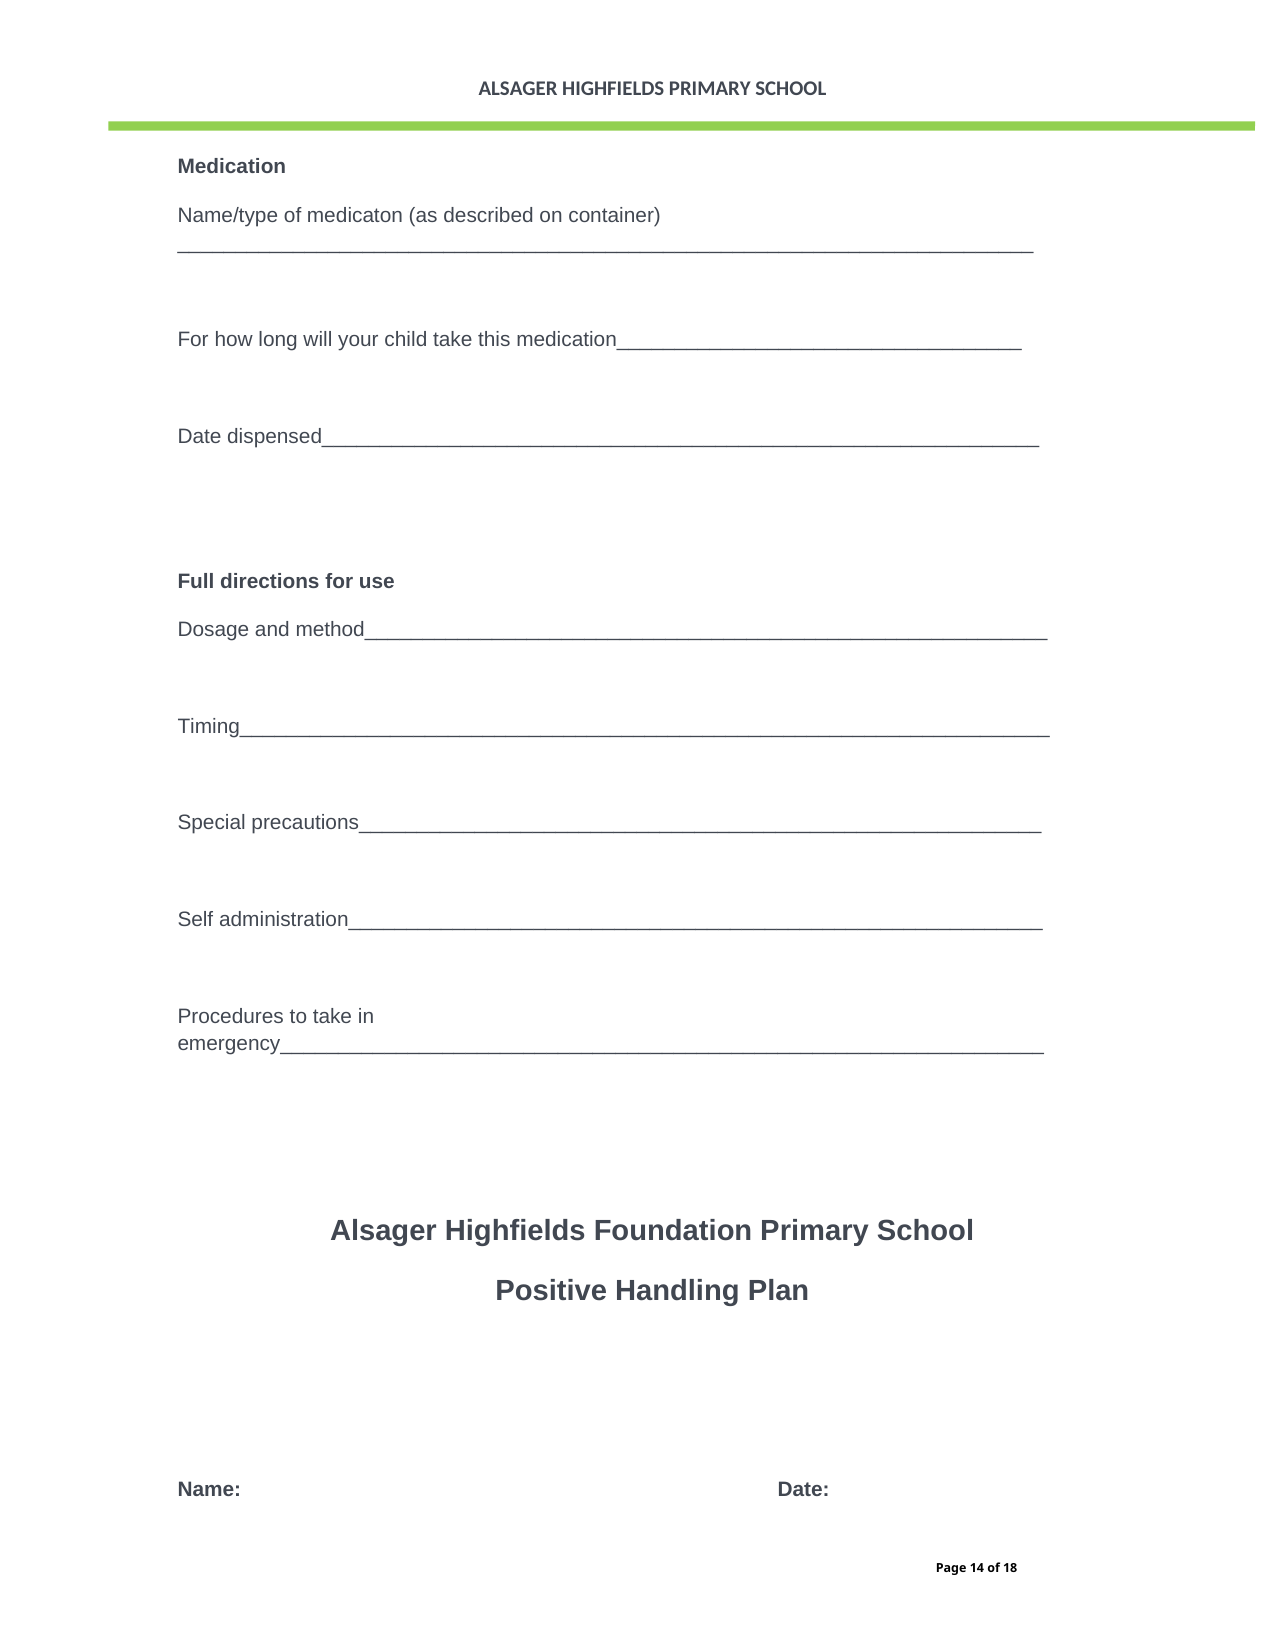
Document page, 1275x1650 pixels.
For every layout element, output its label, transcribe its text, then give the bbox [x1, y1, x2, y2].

text Positive Handling Plan [177, 1273, 1127, 1306]
text Alsager Highfields Foundation Primary School [177, 1213, 1127, 1247]
text Procedures to take in emergency__________________________________________________________________ [177, 1003, 1127, 1055]
text Date dispensed______________________________________________________________ [177, 423, 1127, 447]
text Timing______________________________________________________________________ [177, 713, 1127, 737]
text Name: Date: [177, 1477, 1127, 1501]
text Full directions for use [177, 568, 1127, 592]
text Self administration____________________________________________________________ [177, 907, 1127, 931]
text Medication [177, 154, 1127, 178]
text Name/type of medicaton (as described on container) __________________________________________________________________________ [177, 203, 1127, 254]
text Dosage and method___________________________________________________________ [177, 617, 1127, 641]
text Special precautions___________________________________________________________ [177, 810, 1127, 834]
text For how long will your child take this medication___________________________________ [177, 327, 1127, 351]
